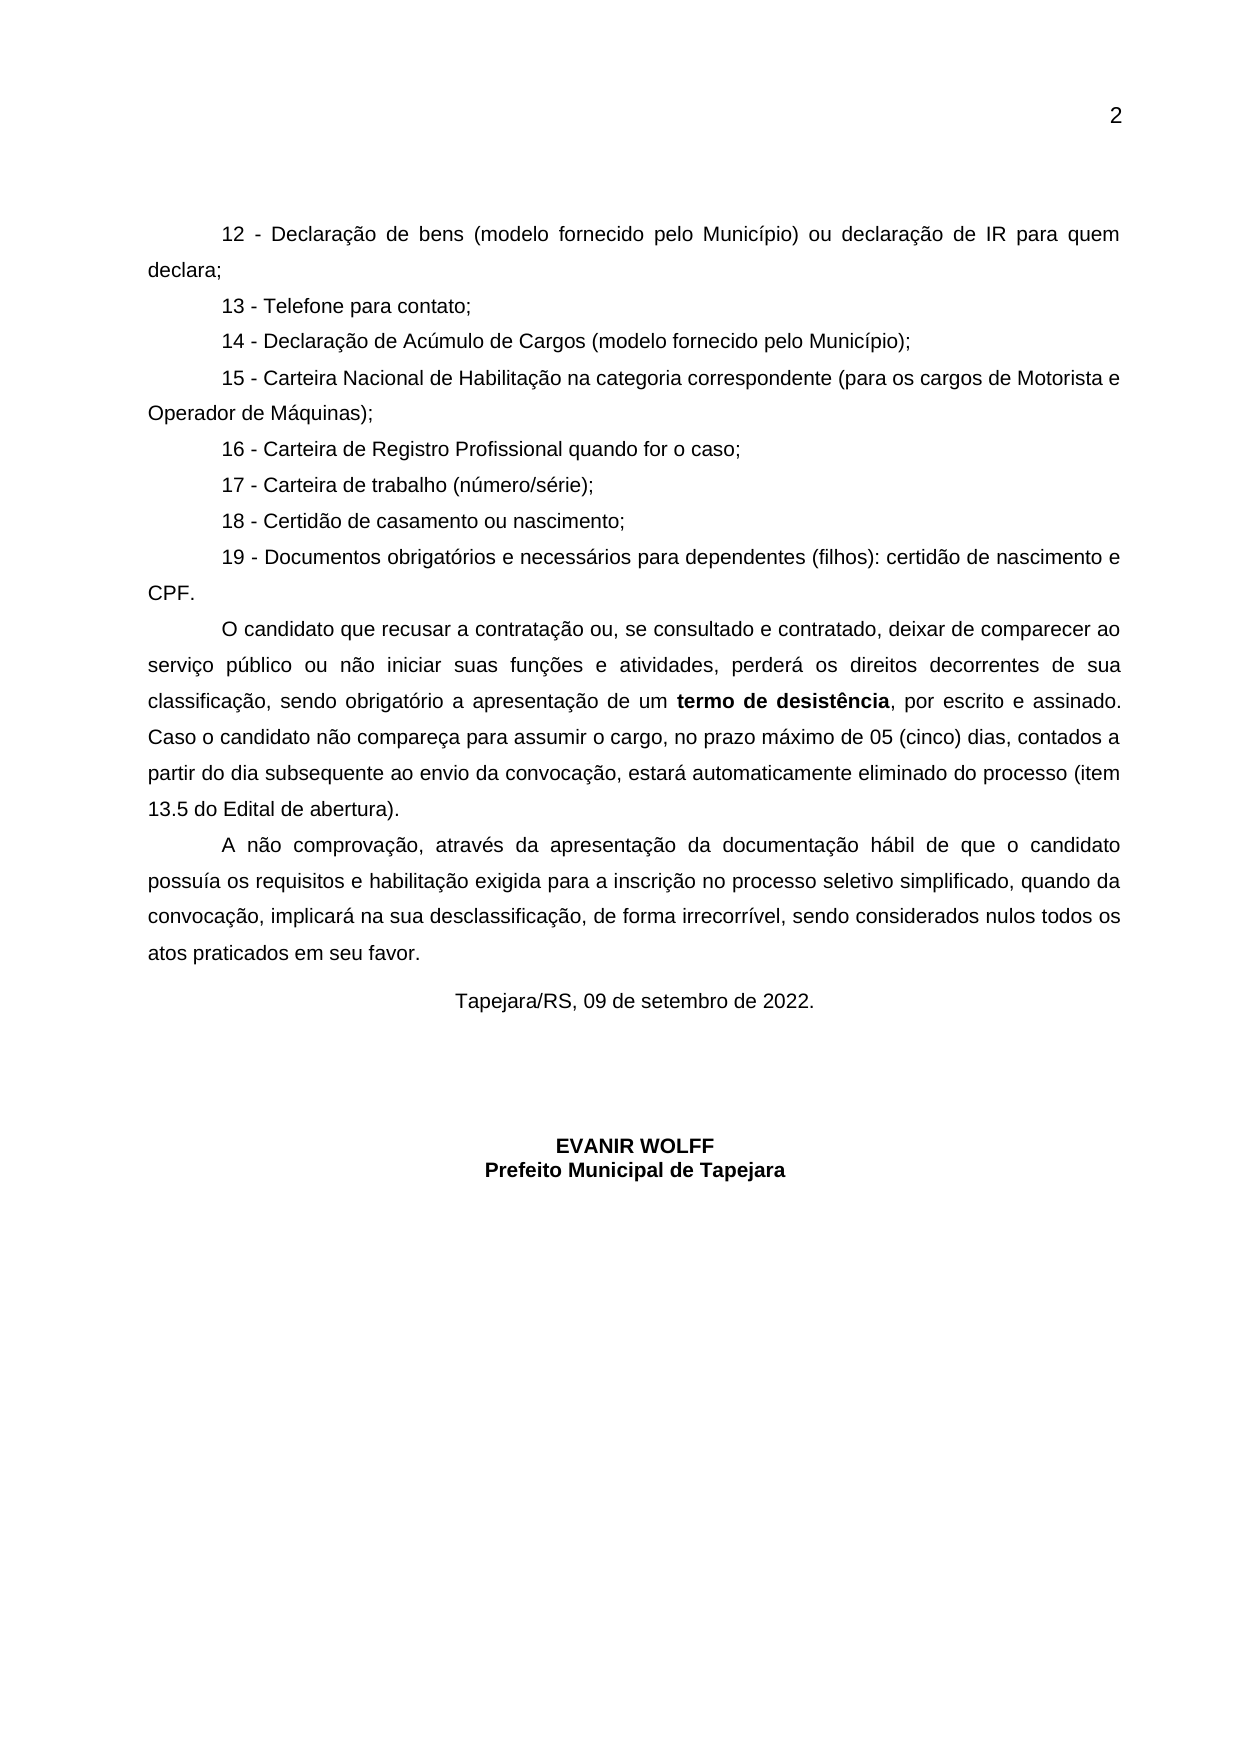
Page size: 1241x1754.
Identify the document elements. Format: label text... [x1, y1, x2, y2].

text 14 - Declaração de Acúmulo de Cargos (modelo fornecido pelo Município); [148, 329, 1122, 353]
text A não comprovação, através da apresentação da documentação hábil de que o candidato possuía os requisitos e habilitação exigida para a inscrição no processo seletivo simplificado, quando da convocação, implicará na sua desclassificação, de forma irrecorrível, sendo considerados nulos todos os atos praticados em seu favor. [148, 832, 1122, 964]
text 18 - Certidão de casamento ou nascimento; [148, 509, 1122, 533]
text 17 - Carteira de trabalho (número/série); [148, 473, 1122, 497]
text 15 - Carteira Nacional de Habilitação na categoria correspondente (para os cargos de Motorista e Operador de Máquinas); [148, 365, 1122, 425]
text Prefeito Municipal de Tapejara [148, 1158, 1122, 1182]
text O candidato que recusar a contratação ou, se consultado e contratado, deixar de comparecer ao serviço público ou não iniciar suas funções e atividades, perderá os direitos decorrentes de sua classificação, sendo obrigatório a apresentação de um termo de desistência, por escrito e assinado. Caso o candidato não compareça para assumir o cargo, no prazo máximo de 05 (cinco) dias, contados a partir do dia subsequente ao envio da convocação, estará automaticamente eliminado do processo (item 13.5 do Edital de abertura). [148, 617, 1122, 821]
text 13 - Telefone para contato; [148, 293, 1122, 317]
text 16 - Carteira de Registro Profissional quando for o caso; [148, 437, 1122, 461]
text 19 - Documentos obrigatórios e necessários para dependentes (filhos): certidão de nascimento e CPF. [148, 545, 1122, 605]
text EVANIR WOLFF [148, 1134, 1122, 1158]
text 12 - Declaração de bens (modelo fornecido pelo Município) ou declaração de IR para quem declara; [148, 222, 1122, 281]
text Tapejara/RS, 09 de setembro de 2022. [148, 989, 1122, 1013]
